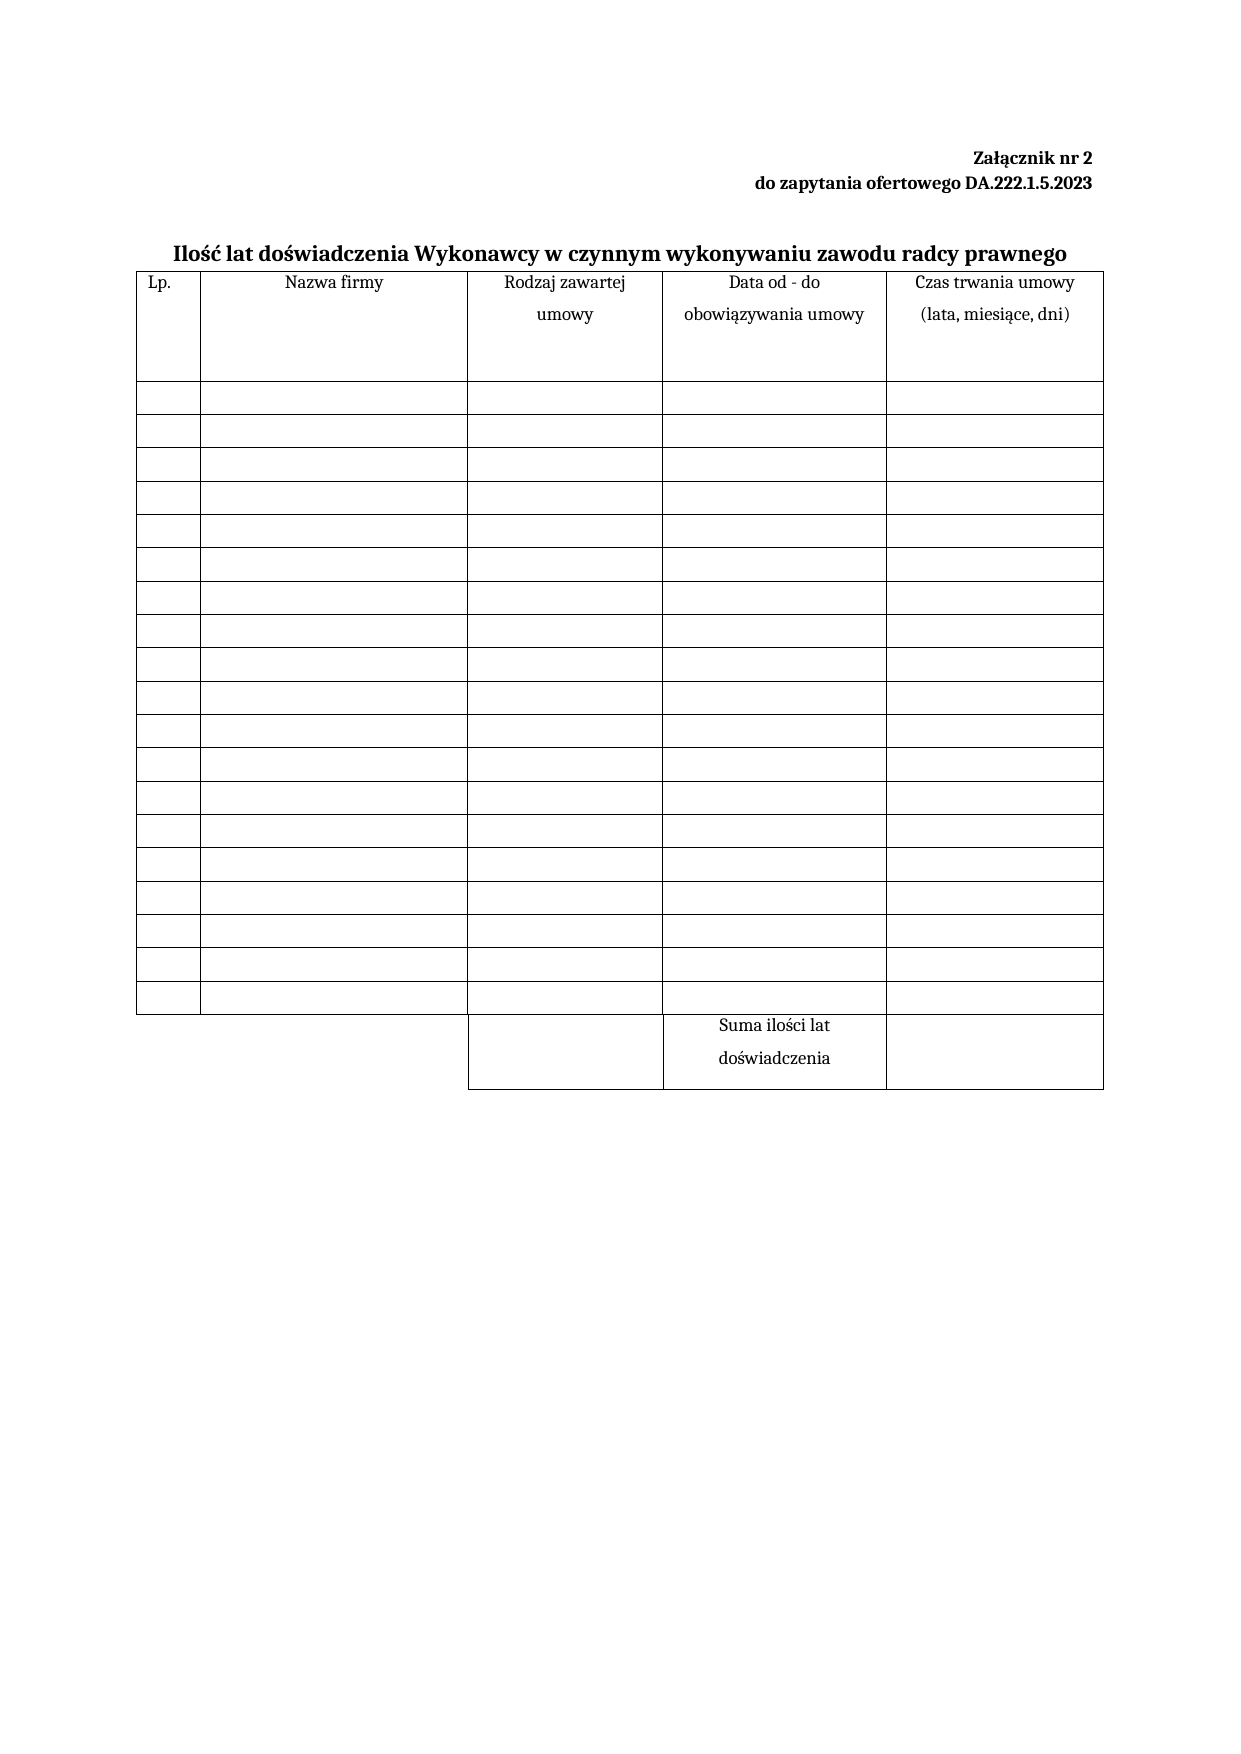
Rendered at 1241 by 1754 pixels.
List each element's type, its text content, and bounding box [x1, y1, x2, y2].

table_cell [201, 582, 467, 614]
table_cell [887, 782, 1103, 814]
table_cell [468, 982, 662, 1014]
table_cell [887, 615, 1103, 647]
table_cell [468, 648, 662, 681]
table_cell [663, 515, 886, 547]
table_cell [137, 915, 200, 947]
table_cell [663, 482, 886, 514]
table_cell [887, 1015, 1103, 1089]
table_cell [887, 648, 1103, 681]
table_cell [887, 882, 1103, 914]
table_cell [137, 982, 200, 1014]
table_cell [137, 515, 200, 547]
table_cell [468, 415, 662, 447]
table_cell [663, 815, 886, 847]
table_cell [663, 382, 886, 414]
table_cell [663, 982, 886, 1014]
table_cell [887, 382, 1103, 414]
table_cell [663, 715, 886, 747]
table_cell [468, 782, 662, 814]
table_cell [663, 848, 886, 881]
table_cell [201, 482, 467, 514]
table_cell [137, 748, 200, 781]
table_cell [663, 415, 886, 447]
table_cell [663, 948, 886, 981]
table_cell [137, 848, 200, 881]
table_cell [468, 882, 662, 914]
table_cell [468, 515, 662, 547]
table_cell [468, 915, 662, 947]
table_cell [663, 548, 886, 581]
table_cell [887, 582, 1103, 614]
table_cell [468, 615, 662, 647]
table_cell [201, 415, 467, 447]
table_cell [663, 615, 886, 647]
table_cell [201, 815, 467, 847]
table_cell [201, 448, 467, 481]
table_cell [887, 748, 1103, 781]
table_cell [887, 848, 1103, 881]
table_cell [137, 448, 200, 481]
table_header Czas trwania umowy (lata, miesiące, dni) [887, 272, 1103, 381]
table_cell [137, 715, 200, 747]
table_cell [663, 682, 886, 714]
text do zapytania ofertowego DA.222.1.5.2023 [148, 172, 1093, 194]
table_cell [468, 748, 662, 781]
table_cell [663, 782, 886, 814]
table_cell [201, 882, 467, 914]
table_cell [201, 382, 467, 414]
table_cell [468, 448, 662, 481]
table_cell [887, 948, 1103, 981]
table_cell [468, 848, 662, 881]
table_cell [663, 915, 886, 947]
table_cell [887, 915, 1103, 947]
table_cell [137, 382, 200, 414]
table_header Data od - do obowiązywania umowy [663, 272, 886, 381]
table_cell [137, 782, 200, 814]
table_cell [887, 548, 1103, 581]
table_cell [201, 748, 467, 781]
table_cell [137, 615, 200, 647]
table_cell [468, 815, 662, 847]
table_cell [137, 548, 200, 581]
table_cell [201, 848, 467, 881]
table_cell [468, 548, 662, 581]
table_header Nazwa firmy [201, 272, 467, 381]
text Załącznik nr 2 [148, 148, 1093, 169]
table_cell [887, 482, 1103, 514]
table_cell [663, 648, 886, 681]
table_cell [468, 682, 662, 714]
table_cell [887, 415, 1103, 447]
table_cell [201, 982, 467, 1014]
table_cell [468, 948, 662, 981]
table_cell [887, 815, 1103, 847]
table_cell [137, 415, 200, 447]
table_cell [137, 648, 200, 681]
table_cell [201, 515, 467, 547]
table_cell [887, 715, 1103, 747]
text Ilość lat doświadczenia Wykonawcy w czynnym wykonywaniu zawodu radcy prawnego [148, 240, 1093, 267]
table_cell [201, 715, 467, 747]
table_header Rodzaj zawartej umowy [468, 272, 662, 381]
table_cell [137, 948, 200, 981]
table_cell [469, 1015, 663, 1089]
table_cell [663, 748, 886, 781]
table_cell [887, 682, 1103, 714]
table_cell [201, 915, 467, 947]
table_cell [201, 682, 467, 714]
table_cell [887, 448, 1103, 481]
table_cell [663, 582, 886, 614]
table_cell [468, 482, 662, 514]
table_cell [137, 682, 200, 714]
table_cell [201, 548, 467, 581]
table_cell [201, 615, 467, 647]
table_cell [663, 448, 886, 481]
table_cell [468, 582, 662, 614]
table_cell [468, 382, 662, 414]
table_header Lp. [137, 272, 200, 381]
table_cell [887, 515, 1103, 547]
table_cell [137, 582, 200, 614]
table_cell [201, 948, 467, 981]
table_cell [663, 882, 886, 914]
table_cell [887, 982, 1103, 1014]
table_cell [201, 648, 467, 681]
table_cell [468, 715, 662, 747]
table_cell [137, 815, 200, 847]
table_cell [137, 482, 200, 514]
table_cell Suma ilości lat doświadczenia [664, 1015, 886, 1089]
table_cell [137, 882, 200, 914]
table_cell [201, 782, 467, 814]
